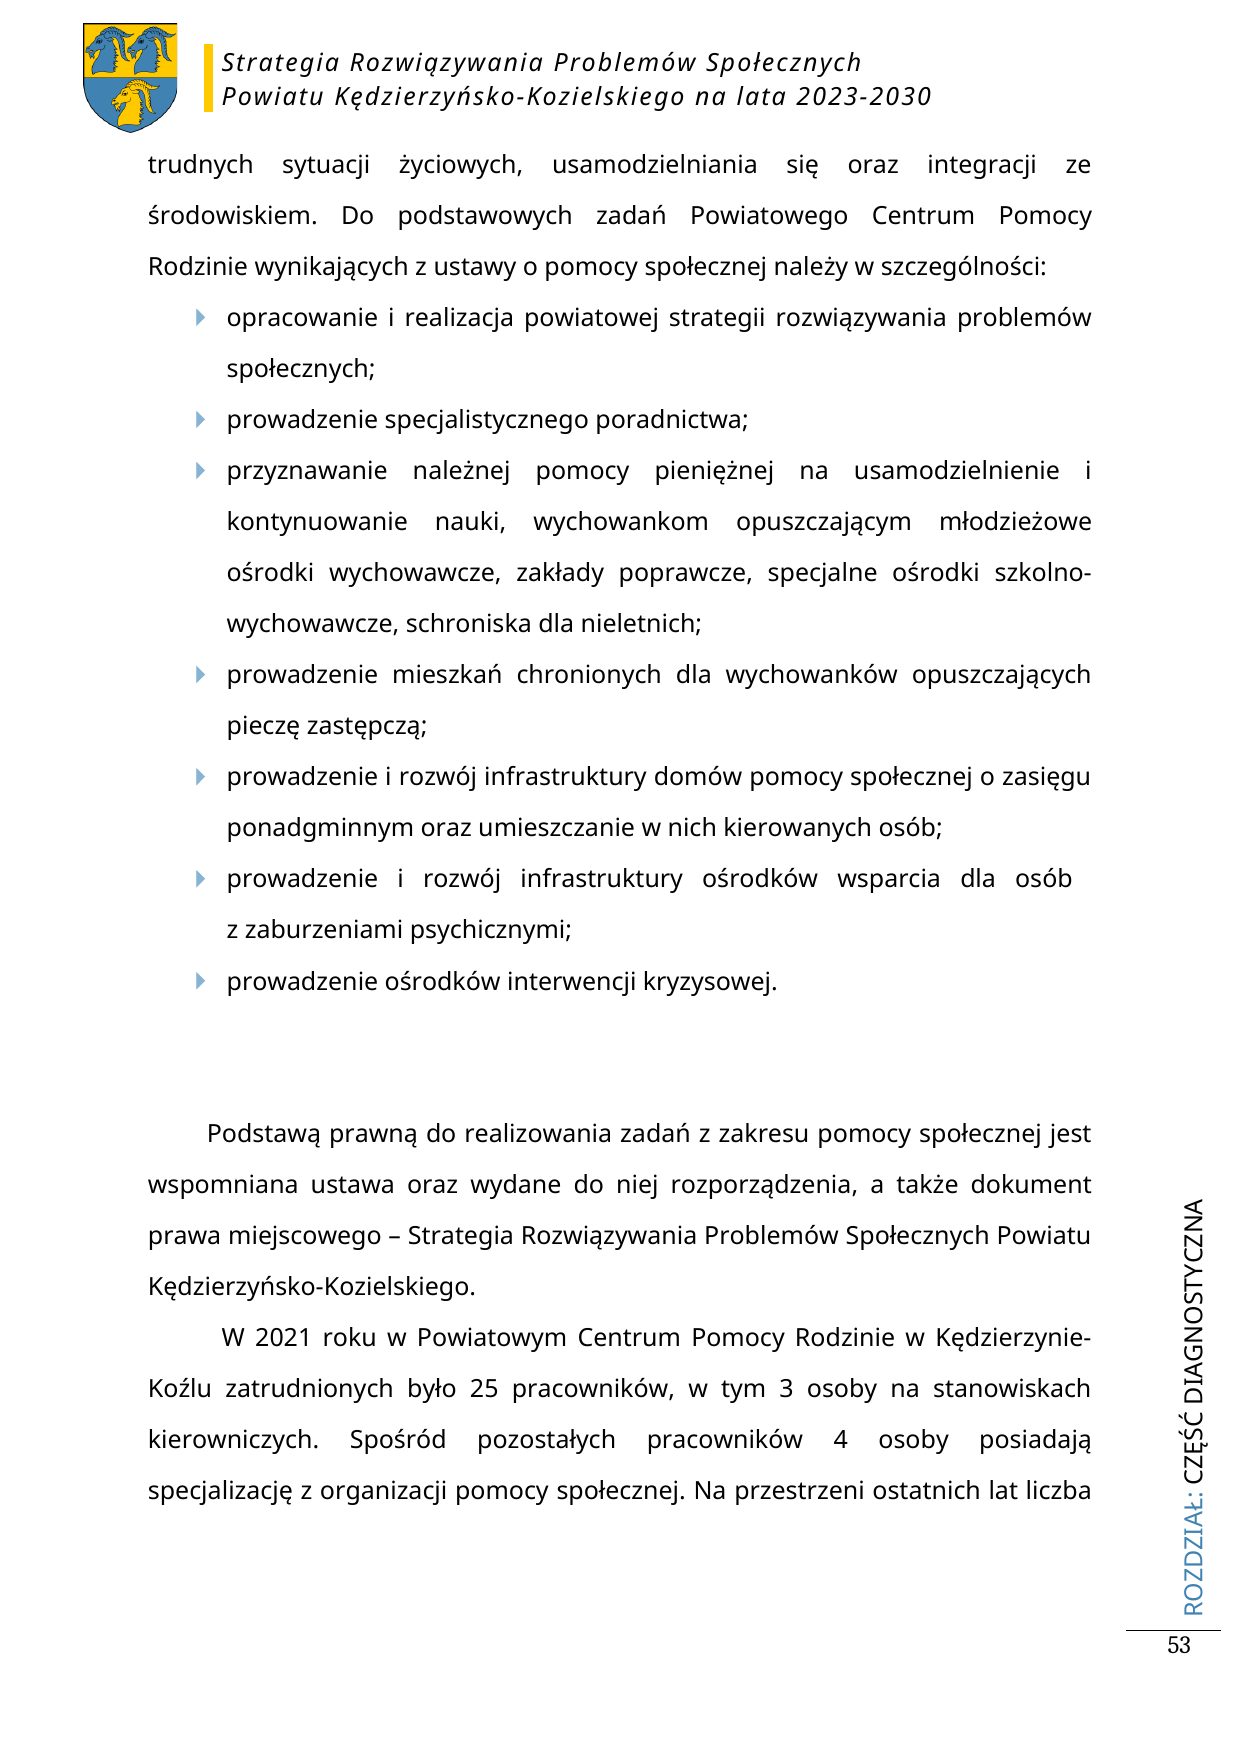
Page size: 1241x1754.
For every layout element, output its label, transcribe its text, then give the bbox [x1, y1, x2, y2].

list przyznawanie należnej pomocy pieniężnej na usamodzielnienie i kontynuowanie nauki, wychowankom opuszczającym młodzieżowe ośrodki wychowawcze, zakłady poprawcze, specjalne ośrodki szkolno-wychowawcze, schroniska dla nieletnich; [189, 453, 1093, 640]
list opracowanie i realizacja powiatowej strategii rozwiązywania problemów społecznych; [189, 300, 1093, 385]
text Podstawą prawną do realizowania zadań z zakresu pomocy społecznej jest wspomniana ustawa oraz wydane do niej rozporządzenia, a także dokument prawa miejscowego – Strategia Rozwiązywania Problemów Społecznych Powiatu Kędzierzyńsko-Kozielskiego. [148, 1115, 1093, 1302]
list prowadzenie i rozwój infrastruktury domów pomocy społecznej o zasięgu ponadgminnym oraz umieszczanie w nich kierowanych osób; [189, 759, 1093, 844]
list prowadzenie mieszkań chronionych dla wychowanków opuszczających pieczę zastępczą; [189, 657, 1093, 742]
list prowadzenie i rozwój infrastruktury ośrodków wsparcia dla osób z zaburzeniami psychicznymi; [189, 861, 1093, 946]
list prowadzenie specjalistycznego poradnictwa; [189, 402, 1093, 436]
picture [83, 23, 178, 133]
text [148, 147, 1093, 283]
list prowadzenie ośrodków interwencji kryzysowej. [189, 963, 1093, 997]
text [148, 1319, 1093, 1507]
